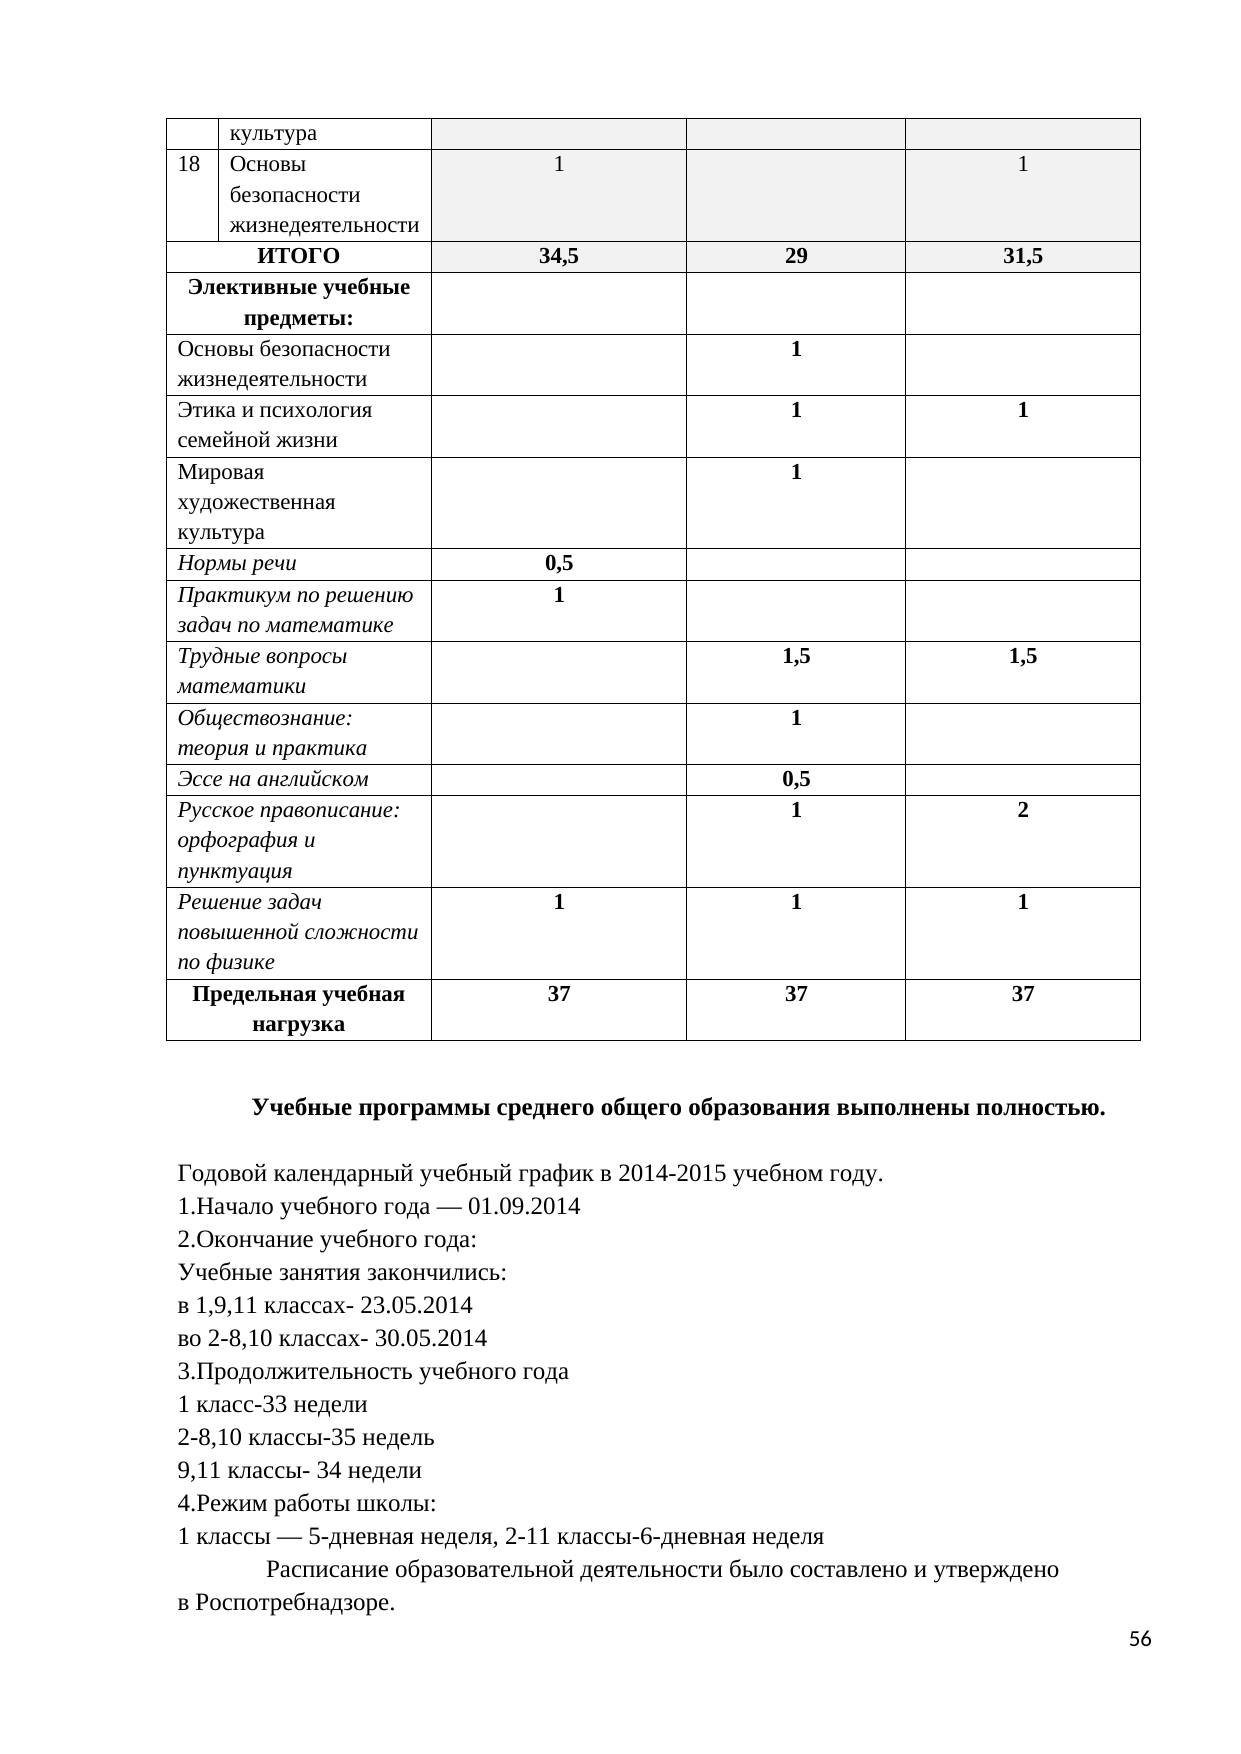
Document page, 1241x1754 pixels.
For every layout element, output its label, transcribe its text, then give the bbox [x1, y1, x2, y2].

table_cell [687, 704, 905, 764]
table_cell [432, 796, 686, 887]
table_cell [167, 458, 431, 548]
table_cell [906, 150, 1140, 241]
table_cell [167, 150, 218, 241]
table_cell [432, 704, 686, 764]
text 1 класс-33 недели [177, 1389, 1152, 1418]
text 3.Продолжительность учебного года [177, 1356, 1152, 1385]
text в 1,9,11 классах- 23.05.2014 [177, 1290, 1152, 1319]
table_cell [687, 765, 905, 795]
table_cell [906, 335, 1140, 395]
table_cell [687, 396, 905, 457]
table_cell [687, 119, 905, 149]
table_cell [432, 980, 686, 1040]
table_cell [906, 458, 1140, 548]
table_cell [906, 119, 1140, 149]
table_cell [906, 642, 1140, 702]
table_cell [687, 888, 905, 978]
text во 2-8,10 классах- 30.05.2014 [177, 1323, 1152, 1352]
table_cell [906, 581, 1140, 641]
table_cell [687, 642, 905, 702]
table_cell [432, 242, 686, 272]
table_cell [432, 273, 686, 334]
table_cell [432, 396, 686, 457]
text 2.Окончание учебного года: [177, 1224, 1152, 1253]
text 4.Режим работы школы: [177, 1488, 1152, 1517]
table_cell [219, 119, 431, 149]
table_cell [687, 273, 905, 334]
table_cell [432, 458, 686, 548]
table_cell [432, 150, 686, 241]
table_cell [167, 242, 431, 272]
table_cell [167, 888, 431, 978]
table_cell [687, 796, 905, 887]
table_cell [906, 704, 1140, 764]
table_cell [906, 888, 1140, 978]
text 2-8,10 классы-35 недель [177, 1422, 1152, 1451]
text в Роспотребнадзоре. [177, 1587, 1152, 1616]
text Расписание образовательной деятельности было составлено и утверждено [177, 1554, 1152, 1583]
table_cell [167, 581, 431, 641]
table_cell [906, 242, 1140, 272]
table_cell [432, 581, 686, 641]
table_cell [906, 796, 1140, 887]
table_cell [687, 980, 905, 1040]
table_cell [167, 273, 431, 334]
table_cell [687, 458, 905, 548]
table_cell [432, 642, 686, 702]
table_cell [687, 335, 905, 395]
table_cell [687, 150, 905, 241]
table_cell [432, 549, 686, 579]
text Учебные программы среднего общего образования выполнены полностью. [177, 1092, 1152, 1121]
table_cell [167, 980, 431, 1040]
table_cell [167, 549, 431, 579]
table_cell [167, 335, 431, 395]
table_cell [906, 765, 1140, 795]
text Учебные занятия закончились: [177, 1257, 1152, 1286]
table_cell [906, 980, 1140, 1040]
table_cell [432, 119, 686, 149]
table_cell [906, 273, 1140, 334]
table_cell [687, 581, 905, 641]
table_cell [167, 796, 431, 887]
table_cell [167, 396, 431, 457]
text 1.Начало учебного года — 01.09.2014 [177, 1191, 1152, 1220]
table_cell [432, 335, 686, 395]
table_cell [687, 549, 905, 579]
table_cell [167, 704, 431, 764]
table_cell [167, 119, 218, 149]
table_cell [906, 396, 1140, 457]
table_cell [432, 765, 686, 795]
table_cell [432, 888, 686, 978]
text 9,11 классы- 34 недели [177, 1455, 1152, 1484]
text 1 классы — 5-дневная неделя, 2-11 классы-6-дневная неделя [177, 1521, 1152, 1550]
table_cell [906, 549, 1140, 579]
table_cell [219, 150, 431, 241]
text Годовой календарный учебный график в 2014-2015 учебном году. [177, 1158, 1152, 1187]
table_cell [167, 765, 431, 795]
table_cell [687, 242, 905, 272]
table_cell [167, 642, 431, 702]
